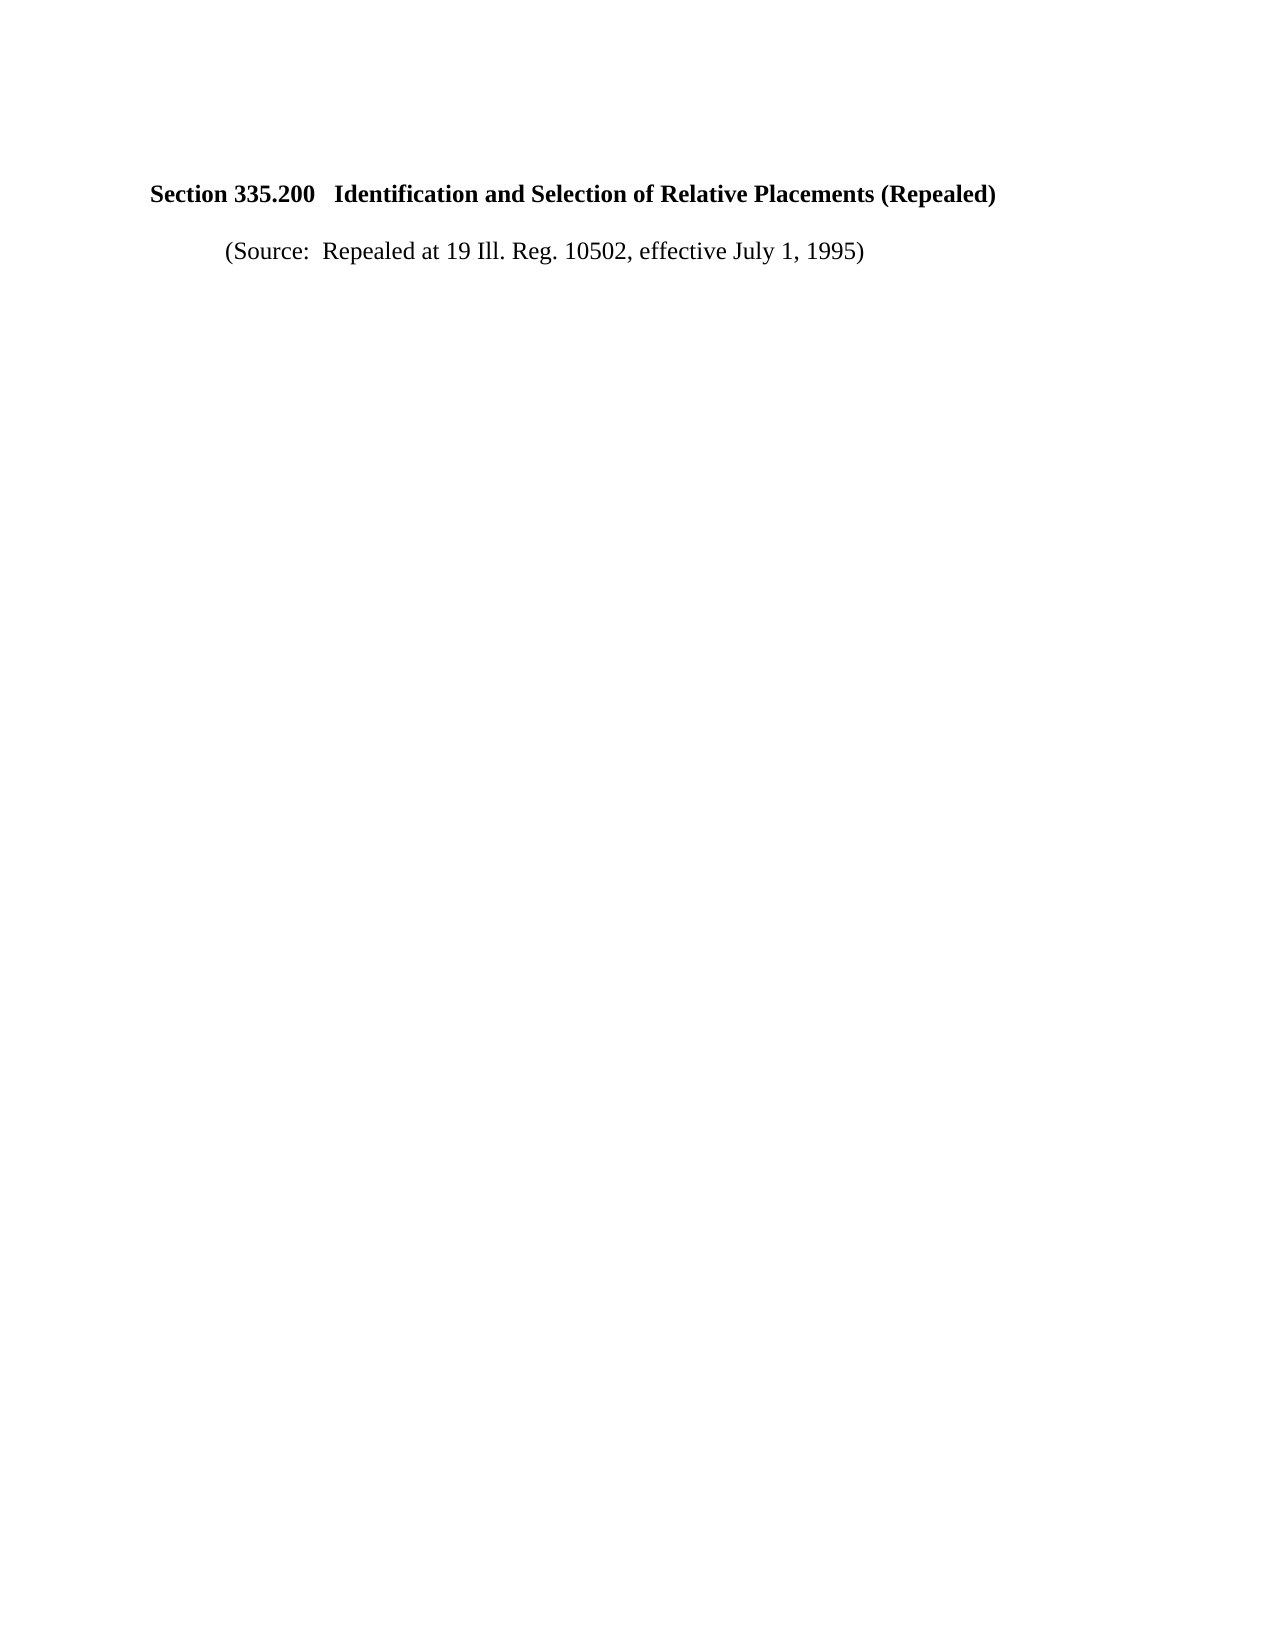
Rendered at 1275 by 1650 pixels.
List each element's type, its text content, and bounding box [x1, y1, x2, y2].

text (Source: Repealed at 19 Ill. Reg. 10502, effective July 1, 1995) [225, 236, 1125, 265]
text Section 335.200 Identification and Selection of Relative Placements (Repealed) [150, 179, 1125, 207]
